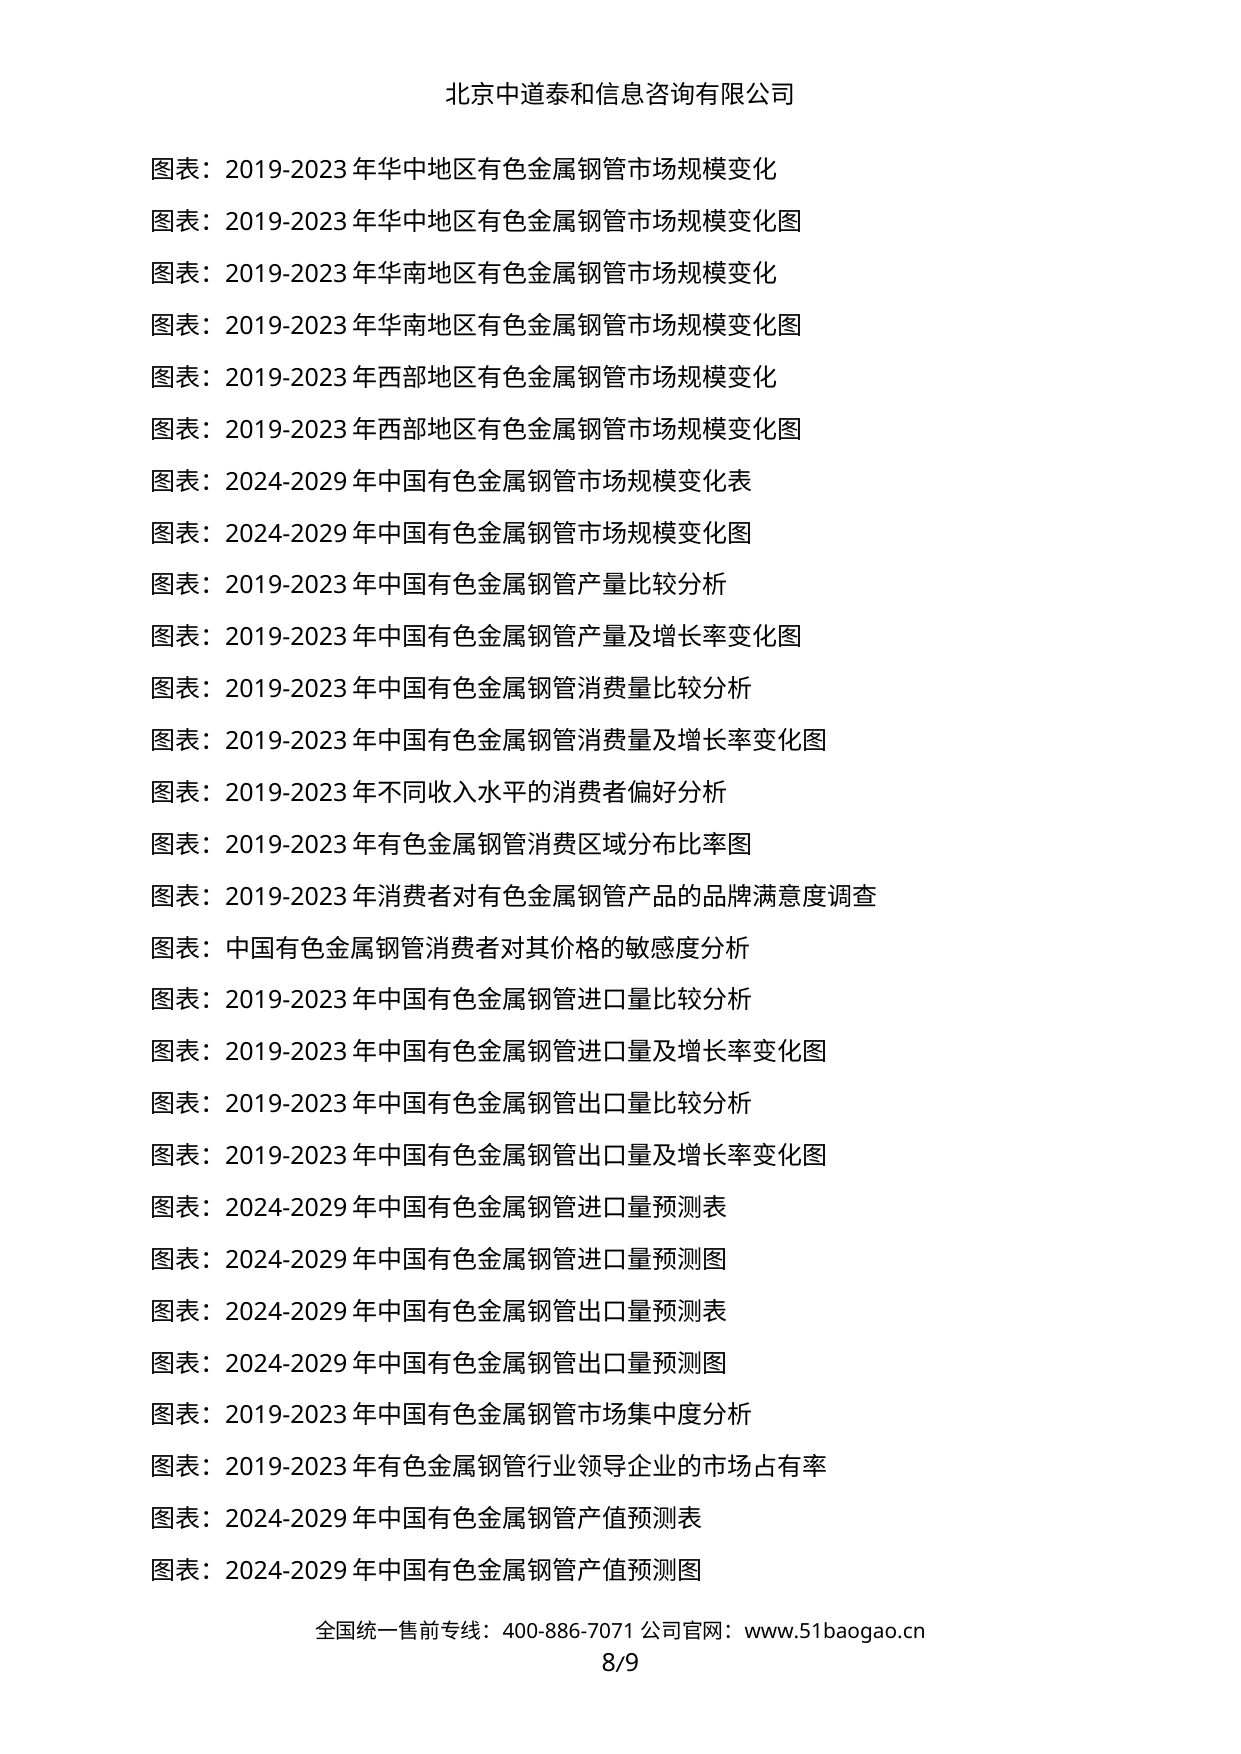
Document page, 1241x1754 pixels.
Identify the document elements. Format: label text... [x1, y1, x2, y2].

text 图表：2024-2029年中国有色金属钢管产值预测图 [150, 1551, 1090, 1587]
text 图表：2019-2023年中国有色金属钢管产量比较分析 [150, 565, 1090, 601]
text 图表：2019-2023年不同收入水平的消费者偏好分析 [150, 772, 1090, 809]
text 图表：2024-2029年中国有色金属钢管产值预测表 [150, 1499, 1090, 1535]
text 图表：2019-2023年有色金属钢管行业领导企业的市场占有率 [150, 1447, 1090, 1483]
text 图表：2019-2023年消费者对有色金属钢管产品的品牌满意度调查 [150, 876, 1090, 912]
text 图表：2019-2023年华中地区有色金属钢管市场规模变化 [150, 150, 1090, 186]
text 图表：2019-2023年华中地区有色金属钢管市场规模变化图 [150, 202, 1090, 238]
text 图表：2019-2023年中国有色金属钢管市场集中度分析 [150, 1395, 1090, 1431]
text 图表：2019-2023年中国有色金属钢管进口量及增长率变化图 [150, 1032, 1090, 1068]
text 图表：2019-2023年西部地区有色金属钢管市场规模变化 [150, 357, 1090, 394]
text 图表：2019-2023年中国有色金属钢管出口量比较分析 [150, 1084, 1090, 1120]
text 图表：2019-2023年华南地区有色金属钢管市场规模变化图 [150, 306, 1090, 342]
text 图表：2019-2023年西部地区有色金属钢管市场规模变化图 [150, 409, 1090, 446]
text 图表：2019-2023年中国有色金属钢管消费量比较分析 [150, 669, 1090, 705]
text 图表：2019-2023年华南地区有色金属钢管市场规模变化 [150, 254, 1090, 290]
text 图表：2019-2023年中国有色金属钢管进口量比较分析 [150, 980, 1090, 1016]
text 图表：2019-2023年中国有色金属钢管产量及增长率变化图 [150, 617, 1090, 653]
text 图表：2024-2029年中国有色金属钢管进口量预测表 [150, 1187, 1090, 1224]
text 图表：中国有色金属钢管消费者对其价格的敏感度分析 [150, 928, 1090, 964]
text 图表：2019-2023年有色金属钢管消费区域分布比率图 [150, 824, 1090, 861]
text 图表：2019-2023年中国有色金属钢管消费量及增长率变化图 [150, 721, 1090, 757]
text 图表：2024-2029年中国有色金属钢管进口量预测图 [150, 1239, 1090, 1276]
text 图表：2024-2029年中国有色金属钢管市场规模变化表 [150, 461, 1090, 497]
text 图表：2024-2029年中国有色金属钢管出口量预测表 [150, 1291, 1090, 1327]
text 图表：2024-2029年中国有色金属钢管出口量预测图 [150, 1343, 1090, 1379]
text 图表：2019-2023年中国有色金属钢管出口量及增长率变化图 [150, 1136, 1090, 1172]
text 图表：2024-2029年中国有色金属钢管市场规模变化图 [150, 513, 1090, 549]
